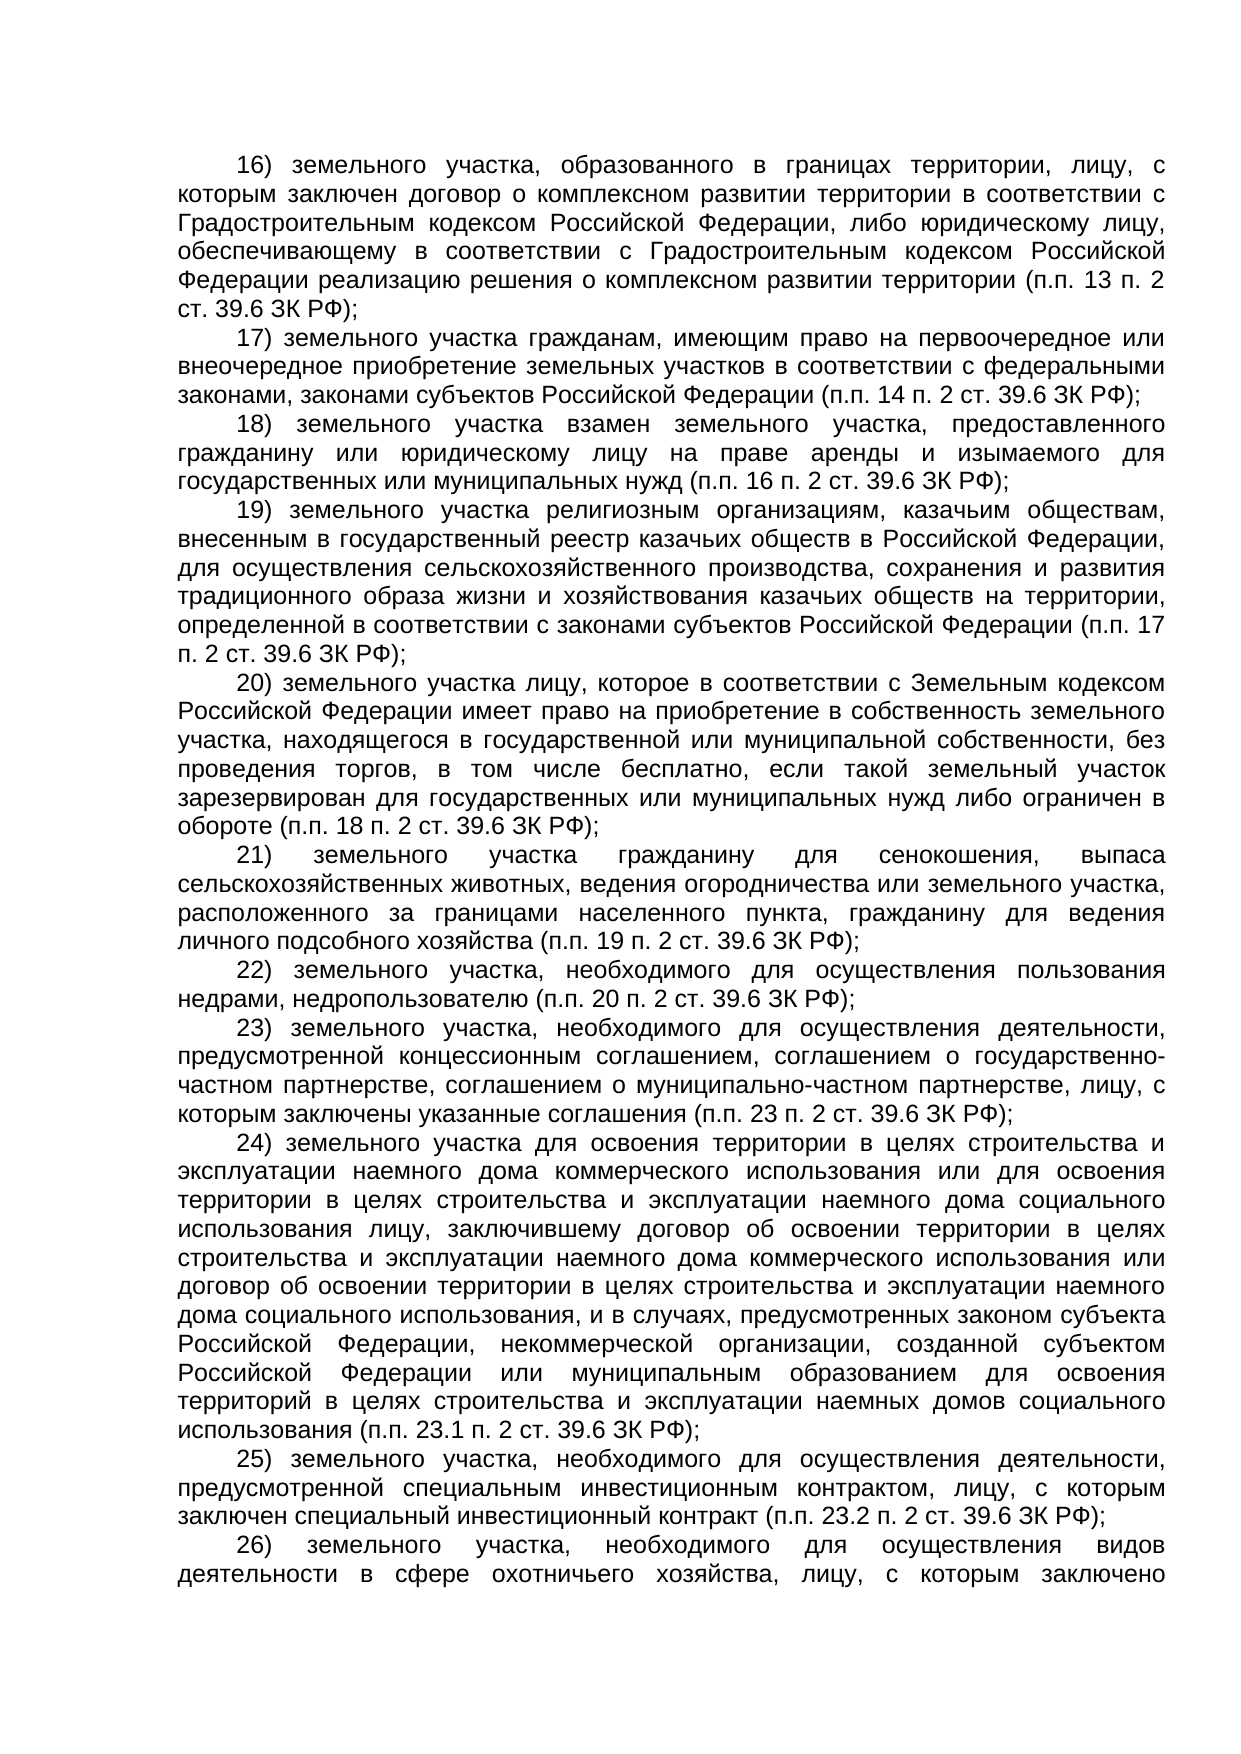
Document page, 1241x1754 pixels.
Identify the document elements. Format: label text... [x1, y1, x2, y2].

text 23) земельного участка, необходимого для осуществления деятельности, предусмотренной концессионным соглашением, соглашением о государственно-частном партнерстве, соглашением о муниципально-частном партнерстве, лицу, с которым заключены указанные соглашения (п.п. 23 п. 2 ст. 39.6 ЗК РФ); [177, 1012, 1167, 1127]
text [177, 1530, 1167, 1587]
text 22) земельного участка, необходимого для осуществления пользования недрами, недропользователю (п.п. 20 п. 2 ст. 39.6 ЗК РФ); [177, 955, 1167, 1012]
text 19) земельного участка религиозным организациям, казачьим обществам, внесенным в государственный реестр казачьих обществ в Российской Федерации, для осуществления сельскохозяйственного производства, сохранения и развития традиционного образа жизни и хозяйствования казачьих обществ на территории, определенной в соответствии с законами субъектов Российской Федерации (п.п. 17 п. 2 ст. 39.6 ЗК РФ); [177, 495, 1167, 667]
text 17) земельного участка гражданам, имеющим право на первоочередное или внеочередное приобретение земельных участков в соответствии с федеральными законами, законами субъектов Российской Федерации (п.п. 14 п. 2 ст. 39.6 ЗК РФ); [177, 322, 1167, 409]
text 16) земельного участка, образованного в границах территории, лицу, с которым заключен договор о комплексном развитии территории в соответствии с Градостроительным кодексом Российской Федерации, либо юридическому лицу, обеспечивающему в соответствии с Градостроительным кодексом Российской Федерации реализацию решения о комплексном развитии территории (п.п. 13 п. 2 ст. 39.6 ЗК РФ); [177, 150, 1167, 322]
text 21) земельного участка гражданину для сенокошения, выпаса сельскохозяйственных животных, ведения огородничества или земельного участка, расположенного за границами населенного пункта, гражданину для ведения личного подсобного хозяйства (п.п. 19 п. 2 ст. 39.6 ЗК РФ); [177, 840, 1167, 955]
text 20) земельного участка лицу, которое в соответствии с Земельным кодексом Российской Федерации имеет право на приобретение в собственность земельного участка, находящегося в государственной или муниципальной собственности, без проведения торгов, в том числе бесплатно, если такой земельный участок зарезервирован для государственных или муниципальных нужд либо ограничен в обороте (п.п. 18 п. 2 ст. 39.6 ЗК РФ); [177, 667, 1167, 840]
text 24) земельного участка для освоения территории в целях строительства и эксплуатации наемного дома коммерческого использования или для освоения территории в целях строительства и эксплуатации наемного дома социального использования лицу, заключившему договор об освоении территории в целях строительства и эксплуатации наемного дома коммерческого использования или договор об освоении территории в целях строительства и эксплуатации наемного дома социального использования, и в случаях, предусмотренных законом субъекта Российской Федерации, некоммерческой организации, созданной субъектом Российской Федерации или муниципальным образованием для освоения территорий в целях строительства и эксплуатации наемных домов социального использования (п.п. 23.1 п. 2 ст. 39.6 ЗК РФ); [177, 1127, 1167, 1444]
text 25) земельного участка, необходимого для осуществления деятельности, предусмотренной специальным инвестиционным контрактом, лицу, с которым заключен специальный инвестиционный контракт (п.п. 23.2 п. 2 ст. 39.6 ЗК РФ); [177, 1444, 1167, 1530]
text 18) земельного участка взамен земельного участка, предоставленного гражданину или юридическому лицу на праве аренды и изымаемого для государственных или муниципальных нужд (п.п. 16 п. 2 ст. 39.6 ЗК РФ); [177, 409, 1167, 495]
